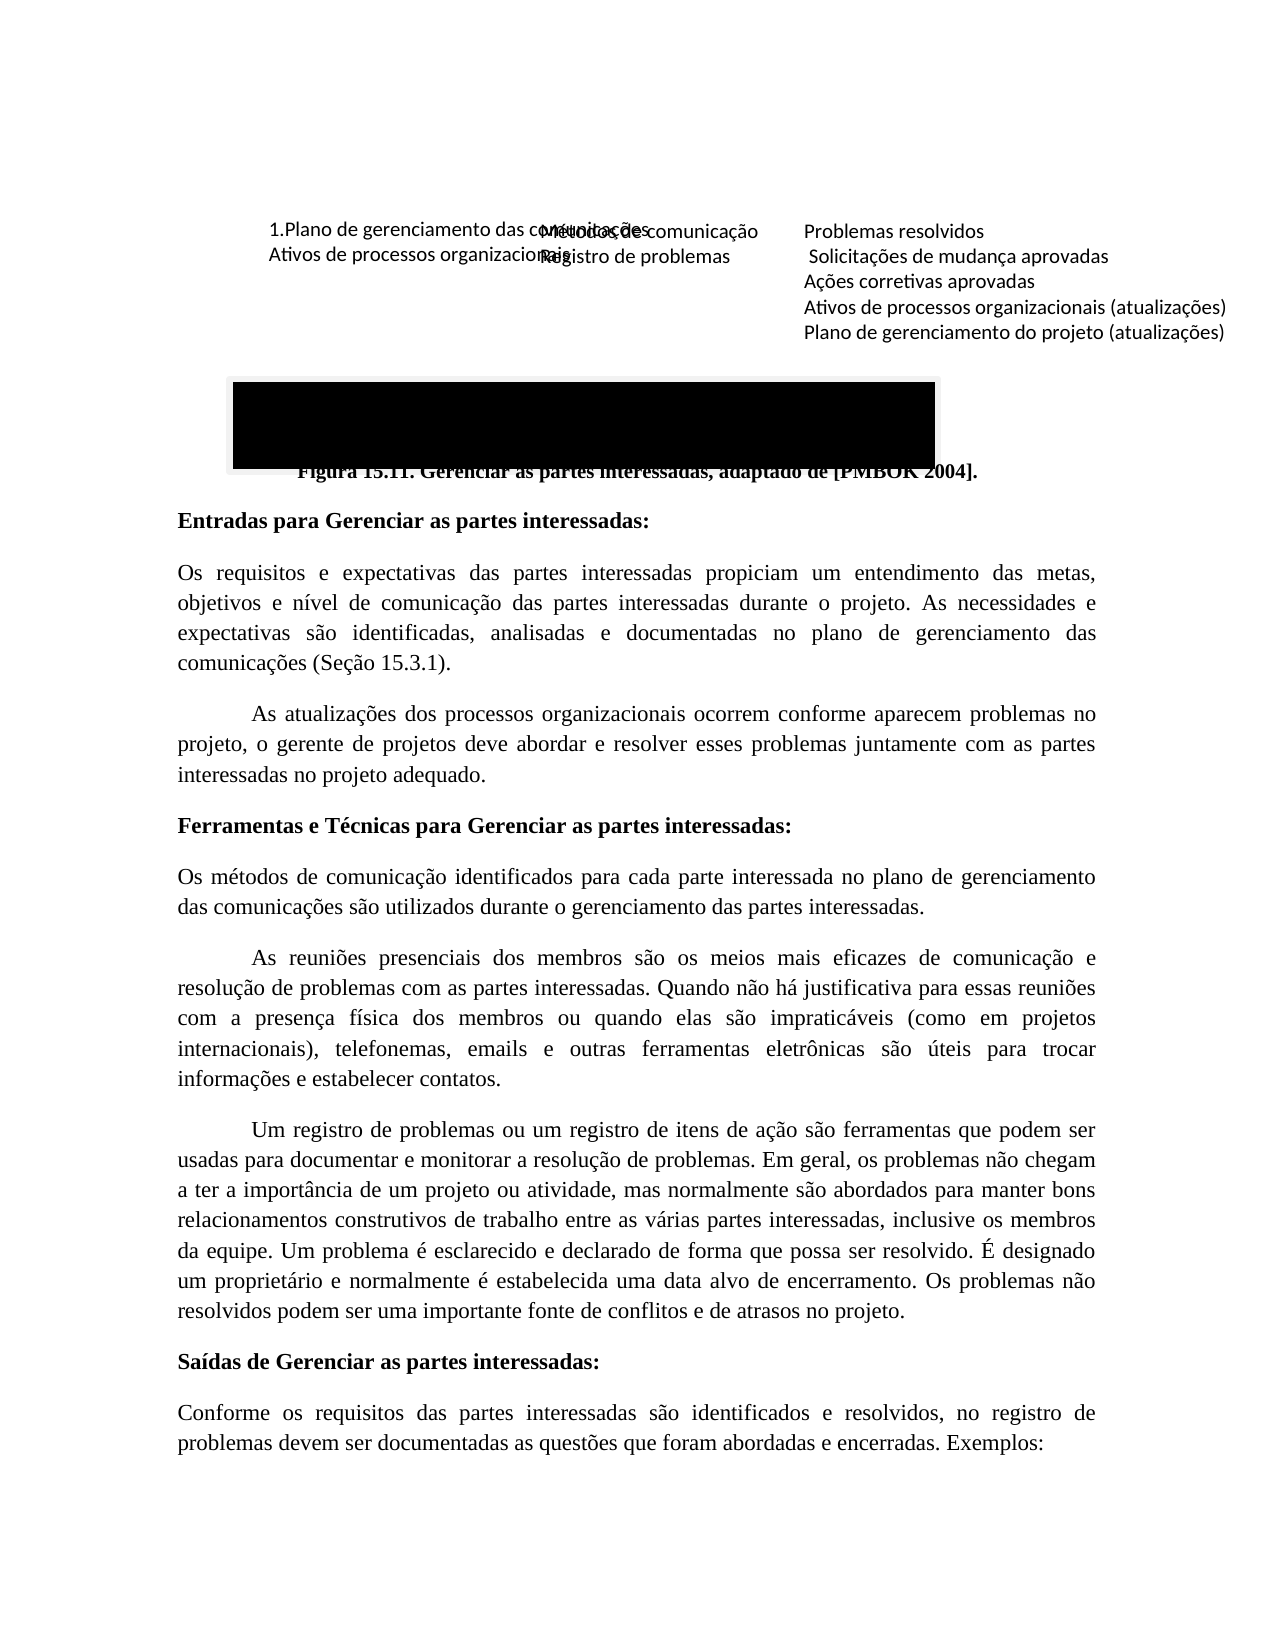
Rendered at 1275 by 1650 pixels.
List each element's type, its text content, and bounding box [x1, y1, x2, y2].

text Os requisitos e expectativas das partes interessadas propiciam um entendimento das metas, objetivos e nível de comunicação das partes interessadas durante o projeto. As necessidades e expectativas são identificadas, analisadas e documentadas no plano de gerenciamento das comunicações (Seção 15.3.1). [177, 559, 1098, 676]
text Ferramentas e Técnicas para Gerenciar as partes interessadas: [177, 812, 1098, 838]
text Entradas para Gerenciar as partes interessadas: [177, 508, 1098, 534]
text Saídas de Gerenciar as partes interessadas: [177, 1348, 1098, 1374]
text As reuniões presenciais dos membros são os meios mais eficazes de comunicação e resolução de problemas com as partes interessadas. Quando não há justificativa para essas reuniões com a presença física dos membros ou quando elas são impraticáveis (como em projetos internacionais), telefonemas, emails e outras ferramentas eletrônicas são úteis para trocar informações e estabelecer contatos. [177, 944, 1098, 1091]
text Figura 15.11. Gerenciar as partes interessadas, adaptado de [PMBOK 2004]. [177, 459, 1098, 483]
text Um registro de problemas ou um registro de itens de ação são ferramentas que podem ser usadas para documentar e monitorar a resolução de problemas. Em geral, os problemas não chegam a ter a importância de um projeto ou atividade, mas normalmente são abordados para manter bons relacionamentos construtivos de trabalho entre as várias partes interessadas, inclusive os membros da equipe. Um problema é esclarecido e declarado de forma que possa ser resolvido. É designado um proprietário e normalmente é estabelecida uma data alvo de encerramento. Os problemas não resolvidos podem ser uma importante fonte de conflitos e de atrasos no projeto. [177, 1116, 1098, 1323]
text Os métodos de comunicação identificados para cada parte interessada no plano de gerenciamento das comunicações são utilizados durante o gerenciamento das partes interessadas. [177, 863, 1098, 919]
text Conforme os requisitos das partes interessadas são identificados e resolvidos, no registro de problemas devem ser documentadas as questões que foram abordadas e encerradas. Exemplos: [177, 1399, 1098, 1456]
text As atualizações dos processos organizacionais ocorrem conforme aparecem problemas no projeto, o gerente de projetos deve abordar e resolver esses problemas juntamente com as partes interessadas no projeto adequado. [177, 700, 1098, 787]
